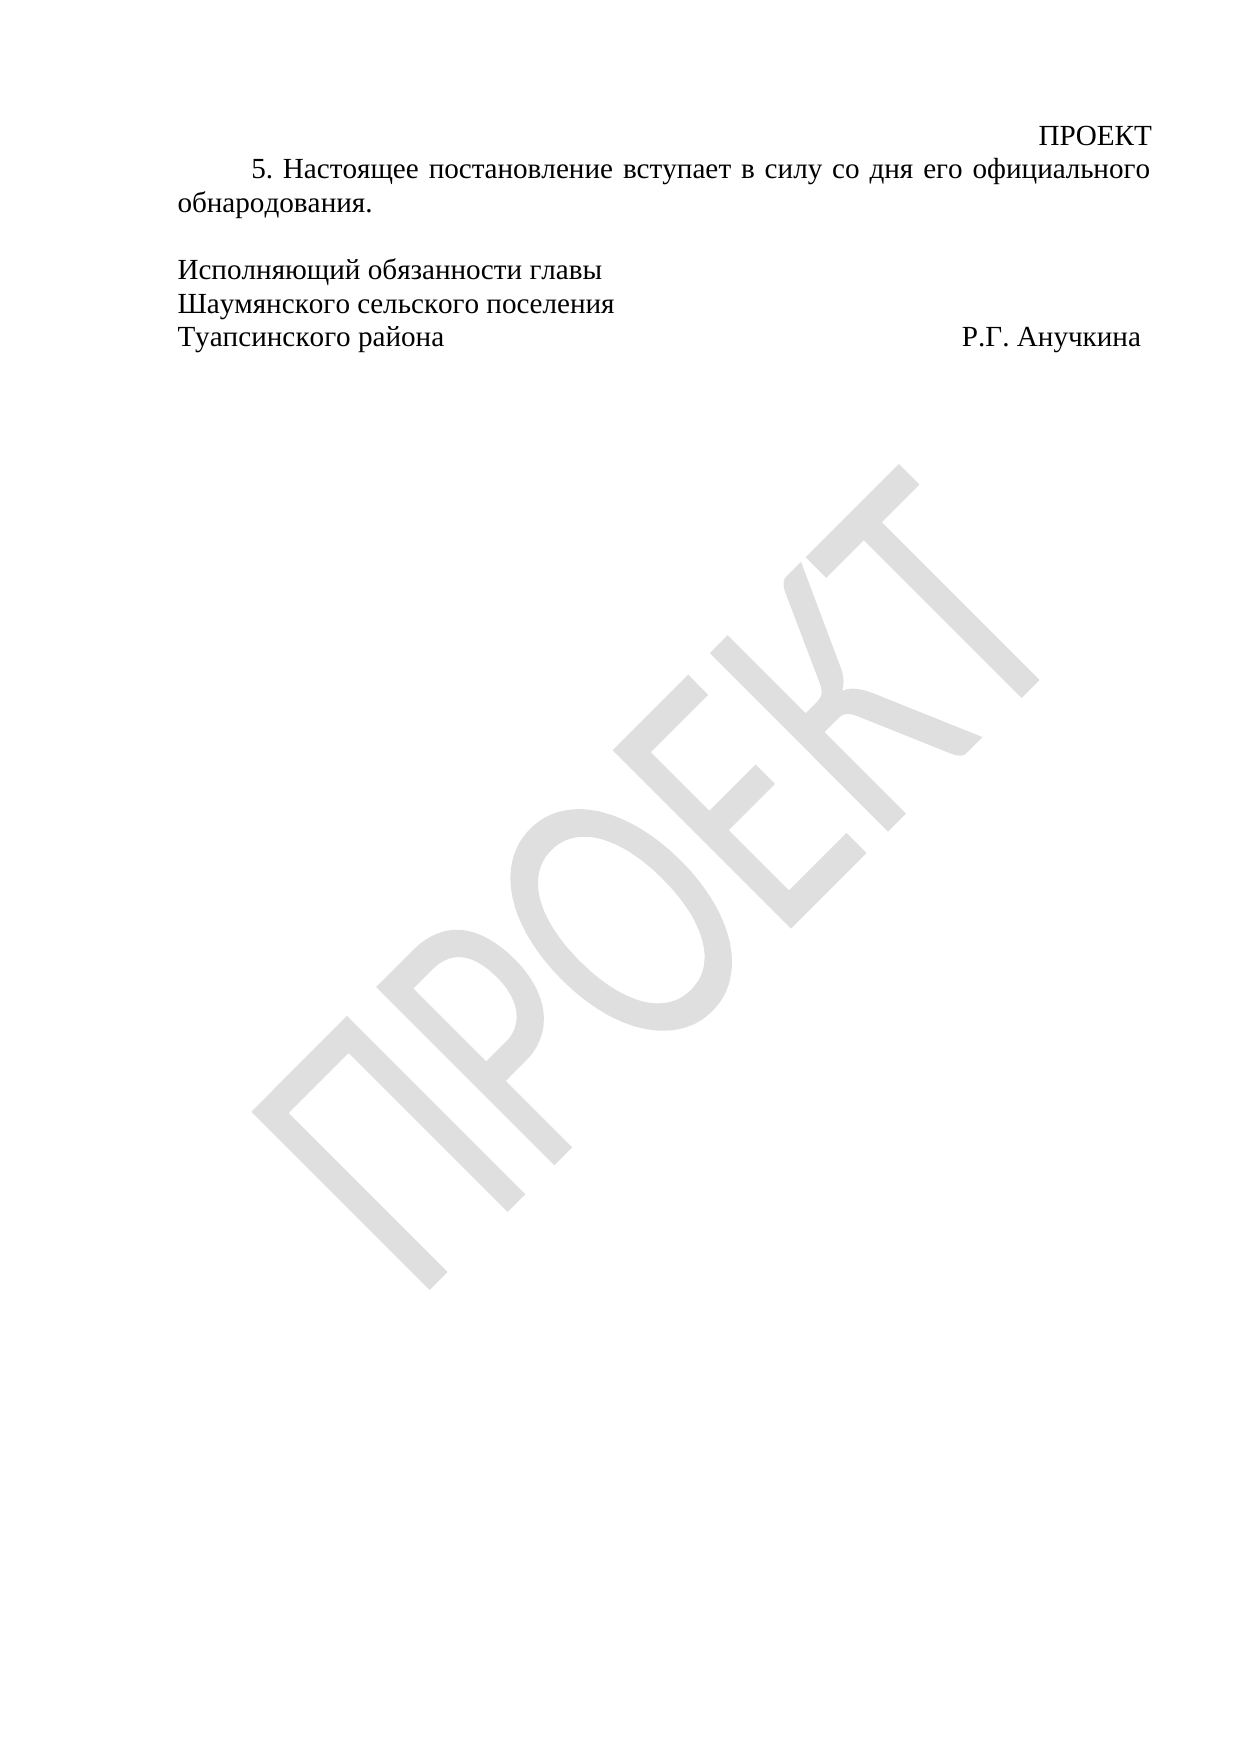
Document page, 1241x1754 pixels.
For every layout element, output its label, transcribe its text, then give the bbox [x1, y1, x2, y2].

text ПРОЕКТ [177, 118, 1152, 152]
text Шаумянского сельского поселения [177, 286, 1152, 319]
text Исполняющий обязанности главы [177, 252, 1152, 286]
text Туапсинского района Р.Г. Анучкина [177, 319, 1152, 353]
text 5. Настоящее постановление вступает в силу со дня его официального обнародования. [177, 152, 1152, 219]
